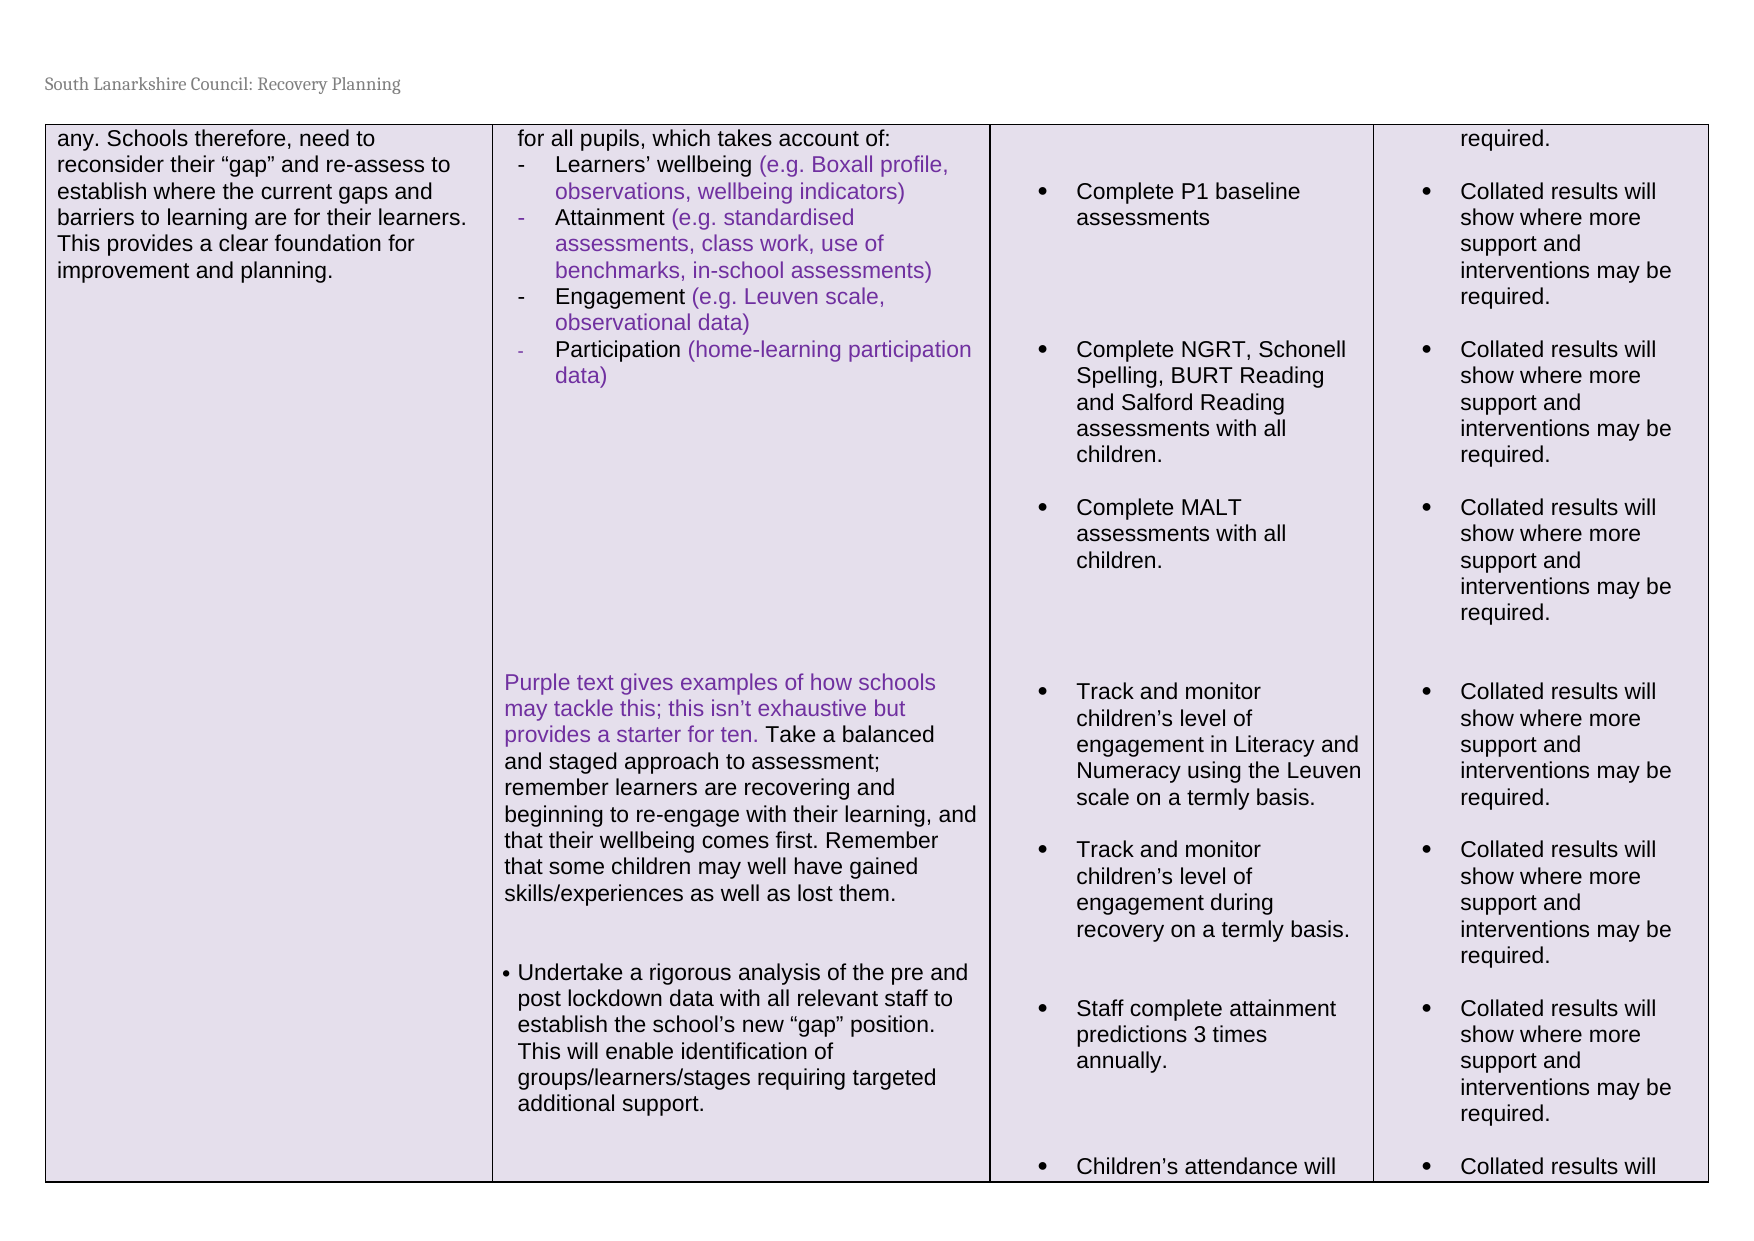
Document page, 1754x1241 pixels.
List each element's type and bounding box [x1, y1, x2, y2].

table_cell [46, 125, 492, 1181]
table_cell [493, 125, 989, 1181]
table_cell [991, 125, 1373, 1181]
table_cell [1374, 125, 1708, 1181]
